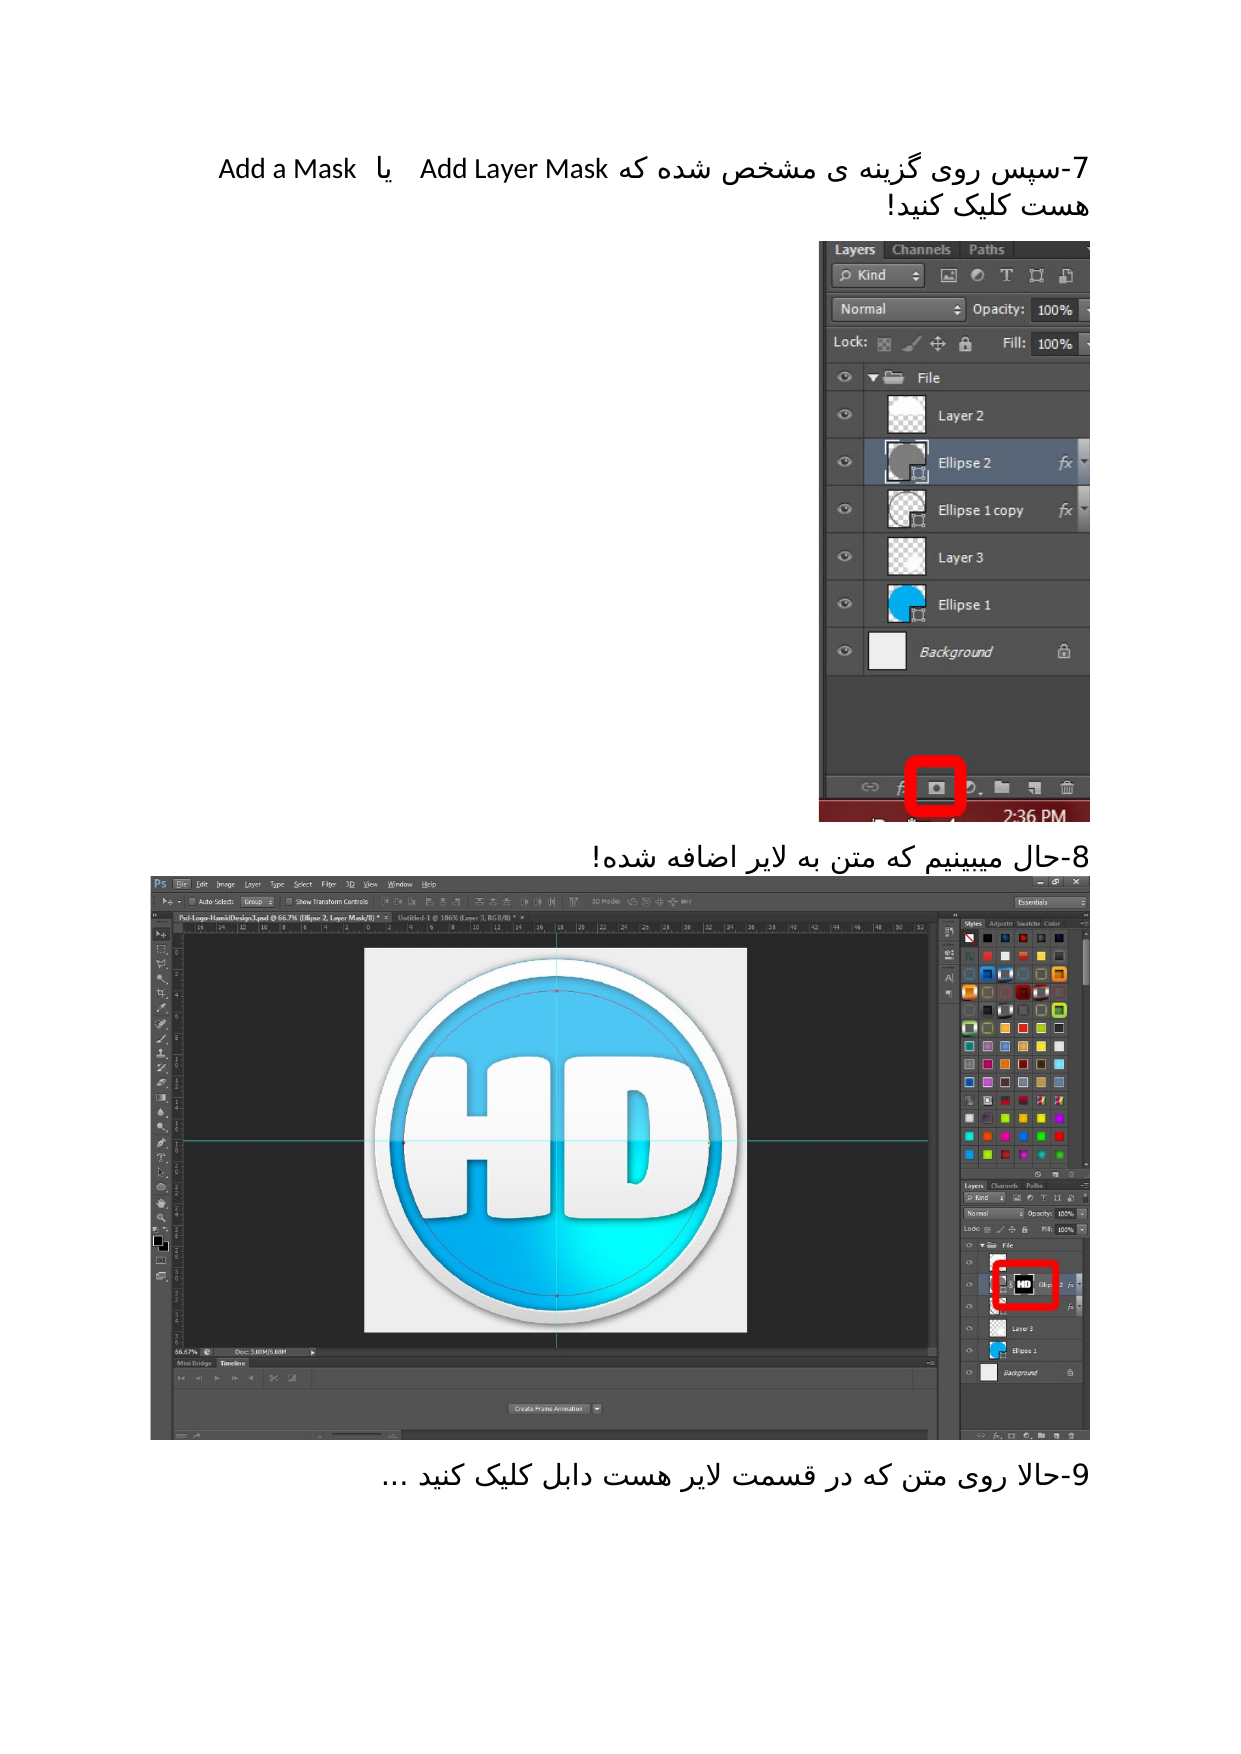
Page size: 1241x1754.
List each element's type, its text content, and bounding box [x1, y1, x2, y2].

text 9-حالا روی متن که در قسمت لایر هست دابل کلیک کنید ... [150, 1458, 1090, 1492]
text 7-سپس روی گزینه ی مشخص شده که Add Layer Mask یا Add a Mask هست کلیک کنید! [150, 150, 1090, 222]
picture [150, 876, 1090, 1440]
picture [818, 241, 1090, 822]
text 8-حال میبینیم که متن به لایر اضافه شده! [150, 841, 1090, 876]
